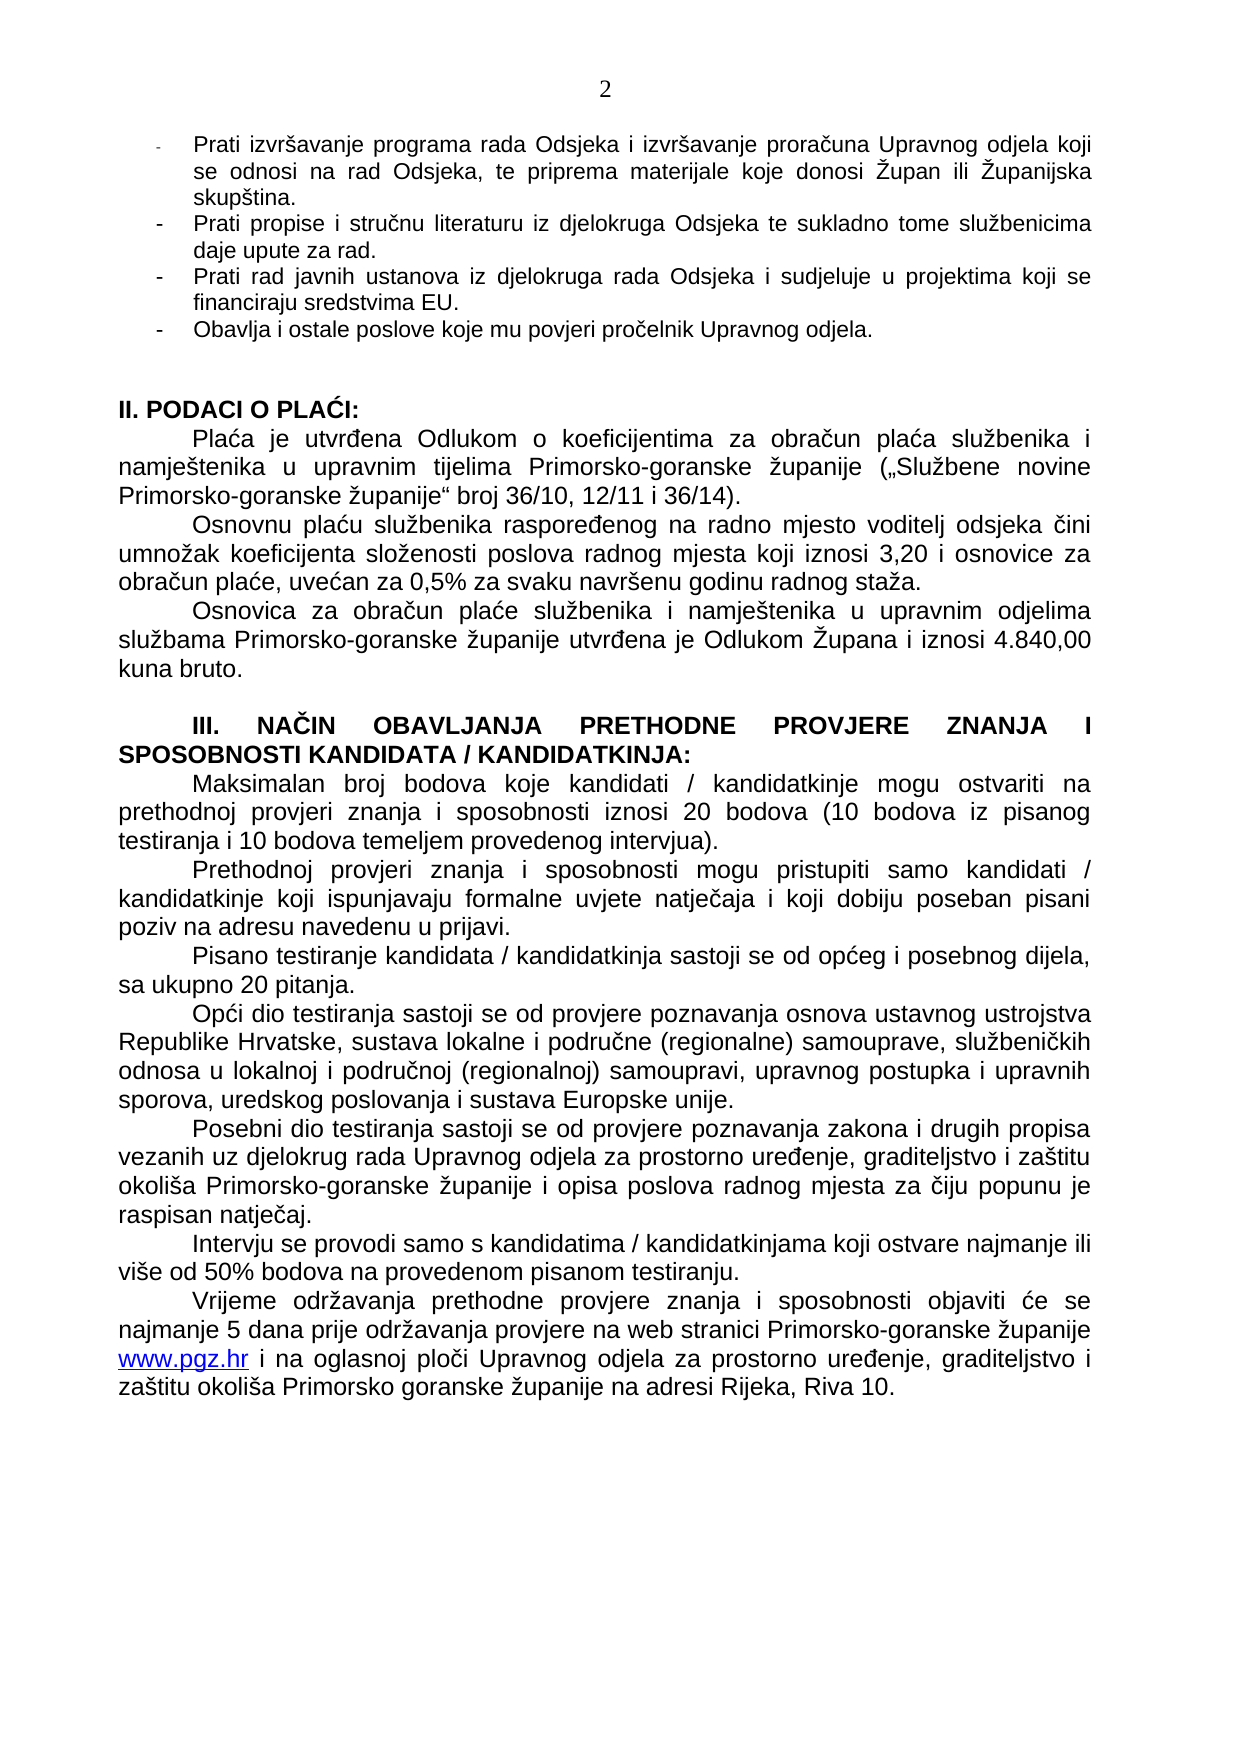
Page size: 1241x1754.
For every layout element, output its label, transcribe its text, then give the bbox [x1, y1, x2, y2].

text Vrijeme održavanja prethodne provjere znanja i sposobnosti objaviti će se najmanje 5 dana prije održavanja provjere na web stranici Primorsko-goranske županije www.pgz.hr i na oglasnoj ploči Upravnog odjela za prostorno uređenje, graditeljstvo i zaštitu okoliša Primorsko goranske županije na adresi Rijeka, Riva 10. [118, 1286, 1093, 1401]
list Prati rad javnih ustanova iz djelokruga rada Odsjeka i sudjeluje u projektima koji se financiraju sredstvima EU. [156, 263, 1093, 316]
text Opći dio testiranja sastoji se od provjere poznavanja osnova ustavnog ustrojstva Republike Hrvatske, sustava lokalne i područne (regionalne) samouprave, službeničkih odnosa u lokalnoj i područnoj (regionalnoj) samoupravi, upravnog postupka i upravnih sporova, uredskog poslovanja i sustava Europske unije. [118, 998, 1093, 1113]
text Maksimalan broj bodova koje kandidati / kandidatkinje mogu ostvariti na prethodnoj provjeri znanja i sposobnosti iznosi 20 bodova (10 bodova iz pisanog testiranja i 10 bodova temeljem provedenog intervjua). [118, 768, 1093, 855]
text Plaća je utvrđena Odlukom o koeficijentima za obračun plaća službenika i namještenika u upravnim tijelima Primorsko-goranske županije („Službene novine Primorsko-goranske županije“ broj 36/10, 12/11 i 36/14). [118, 423, 1093, 510]
text Osnovica za obračun plaće službenika i namještenika u upravnim odjelima službama Primorsko-goranske županije utvrđena je Odlukom Župana i iznosi 4.840,00 kuna bruto. [118, 596, 1093, 682]
list Prati izvršavanje programa rada Odsjeka i izvršavanje proračuna Upravnog odjela koji se odnosi na rad Odsjeka, te priprema materijale koje donosi Župan ili Županijska skupština. [156, 131, 1093, 210]
text Posebni dio testiranja sastoji se od provjere poznavanja zakona i drugih propisa vezanih uz djelokrug rada Upravnog odjela za prostorno uređenje, graditeljstvo i zaštitu okoliša Primorsko-goranske županije i opisa poslova radnog mjesta za čiju popunu je raspisan natječaj. [118, 1113, 1093, 1228]
text Osnovnu plaću službenika raspoređenog na radno mjesto voditelj odsjeka čini umnožak koeficijenta složenosti poslova radnog mjesta koji iznosi 3,20 i osnovice za obračun plaće, uvećan za 0,5% za svaku navršenu godinu radnog staža. [118, 510, 1093, 596]
text Intervju se provodi samo s kandidatima / kandidatkinjama koji ostvare najmanje ili više od 50% bodova na provedenom pisanom testiranju. [118, 1228, 1093, 1286]
text Pisano testiranje kandidata / kandidatkinja sastoji se od općeg i posebnog dijela, sa ukupno 20 pitanja. [118, 941, 1093, 998]
text II. PODACI O PLAĆI: [118, 395, 1093, 423]
list Prati propise i stručnu literaturu iz djelokruga Odsjeka te sukladno tome službenicima daje upute za rad. [156, 210, 1093, 263]
text Prethodnoj provjeri znanja i sposobnosti mogu pristupiti samo kandidati / kandidatkinje koji ispunjavaju formalne uvjete natječaja i koji dobiju poseban pisani poziv na adresu navedenu u prijavi. [118, 855, 1093, 941]
list Obavlja i ostale poslove koje mu povjeri pročelnik Upravnog odjela. [156, 316, 1093, 342]
text III. NAČIN OBAVLJANJA PRETHODNE PROVJERE ZNANJA I SPOSOBNOSTI KANDIDATA / KANDIDATKINJA: [118, 711, 1093, 768]
